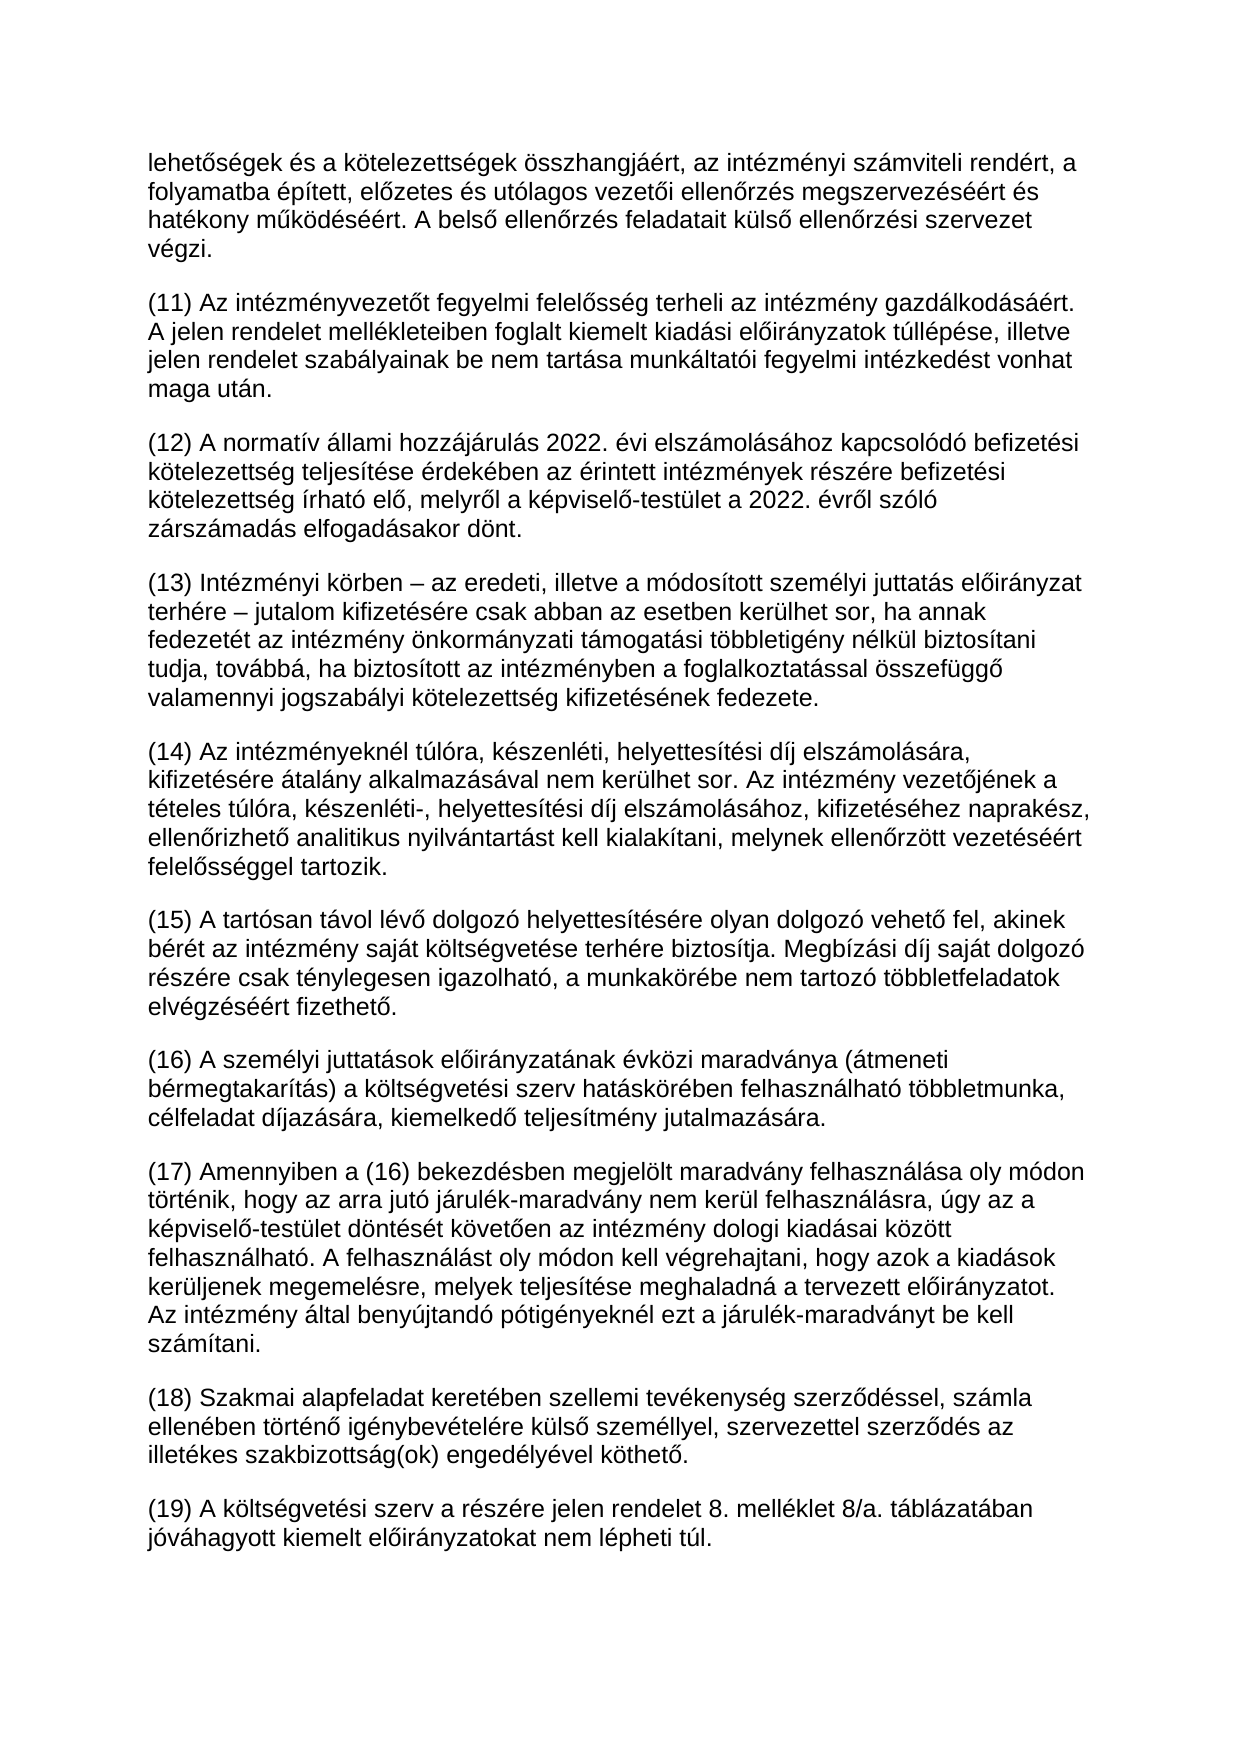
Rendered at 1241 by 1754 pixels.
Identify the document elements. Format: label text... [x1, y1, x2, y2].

text (19) A költségvetési szerv a részére jelen rendelet 8. melléklet 8/a. táblázatában jóváhagyott kiemelt előirányzatokat nem lépheti túl. [148, 1494, 1092, 1551]
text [148, 148, 1092, 263]
text (16) A személyi juttatások előirányzatának évközi maradványa (átmeneti bérmegtakarítás) a költségvetési szerv hatáskörében felhasználható többletmunka, célfeladat díjazására, kiemelkedő teljesítmény jutalmazására. [148, 1045, 1092, 1131]
text (17) Amennyiben a (16) bekezdésben megjelölt maradvány felhasználása oly módon történik, hogy az arra jutó járulék-maradvány nem kerül felhasználásra, úgy az a képviselő-testület döntését követően az intézmény dologi kiadásai között felhasználható. A felhasználást oly módon kell végrehajtani, hogy azok a kiadások kerüljenek megemelésre, melyek teljesítése meghaladná a tervezett előirányzatot. Az intézmény által benyújtandó pótigényeknél ezt a járulék-maradványt be kell számítani. [148, 1156, 1092, 1358]
text (15) A tartósan távol lévő dolgozó helyettesítésére olyan dolgozó vehető fel, akinek bérét az intézmény saját költségvetése terhére biztosítja. Megbízási díj saját dolgozó részére csak ténylegesen igazolható, a munkakörébe nem tartozó többletfeladatok elvégzéséért fizethető. [148, 905, 1092, 1020]
text (18) Szakmai alapfeladat keretében szellemi tevékenység szerződéssel, számla ellenében történő igénybevételére külső személlyel, szervezettel szerződés az illetékes szakbizottság(ok) engedélyével köthető. [148, 1383, 1092, 1469]
text (14) Az intézményeknél túlóra, készenléti, helyettesítési díj elszámolására, kifizetésére átalány alkalmazásával nem kerülhet sor. Az intézmény vezetőjének a tételes túlóra, készenléti-, helyettesítési díj elszámolásához, kifizetéséhez naprakész, ellenőrizhető analitikus nyilvántartást kell kialakítani, melynek ellenőrzött vezetéséért felelősséggel tartozik. [148, 736, 1092, 880]
text (12) A normatív állami hozzájárulás 2022. évi elszámolásához kapcsolódó befizetési kötelezettség teljesítése érdekében az érintett intézmények részére befizetési kötelezettség írható elő, melyről a képviselő-testület a 2022. évről szóló zárszámadás elfogadásakor dönt. [148, 428, 1092, 543]
text (11) Az intézményvezetőt fegyelmi felelősség terheli az intézmény gazdálkodásáért. A jelen rendelet mellékleteiben foglalt kiemelt kiadási előirányzatok túllépése, illetve jelen rendelet szabályainak be nem tartása munkáltatói fegyelmi intézkedést vonhat maga után. [148, 288, 1092, 403]
text (13) Intézményi körben – az eredeti, illetve a módosított személyi juttatás előirányzat terhére – jutalom kifizetésére csak abban az esetben kerülhet sor, ha annak fedezetét az intézmény önkormányzati támogatási többletigény nélkül biztosítani tudja, továbbá, ha biztosított az intézményben a foglalkoztatással összefüggő valamennyi jogszabályi kötelezettség kifizetésének fedezete. [148, 568, 1092, 711]
